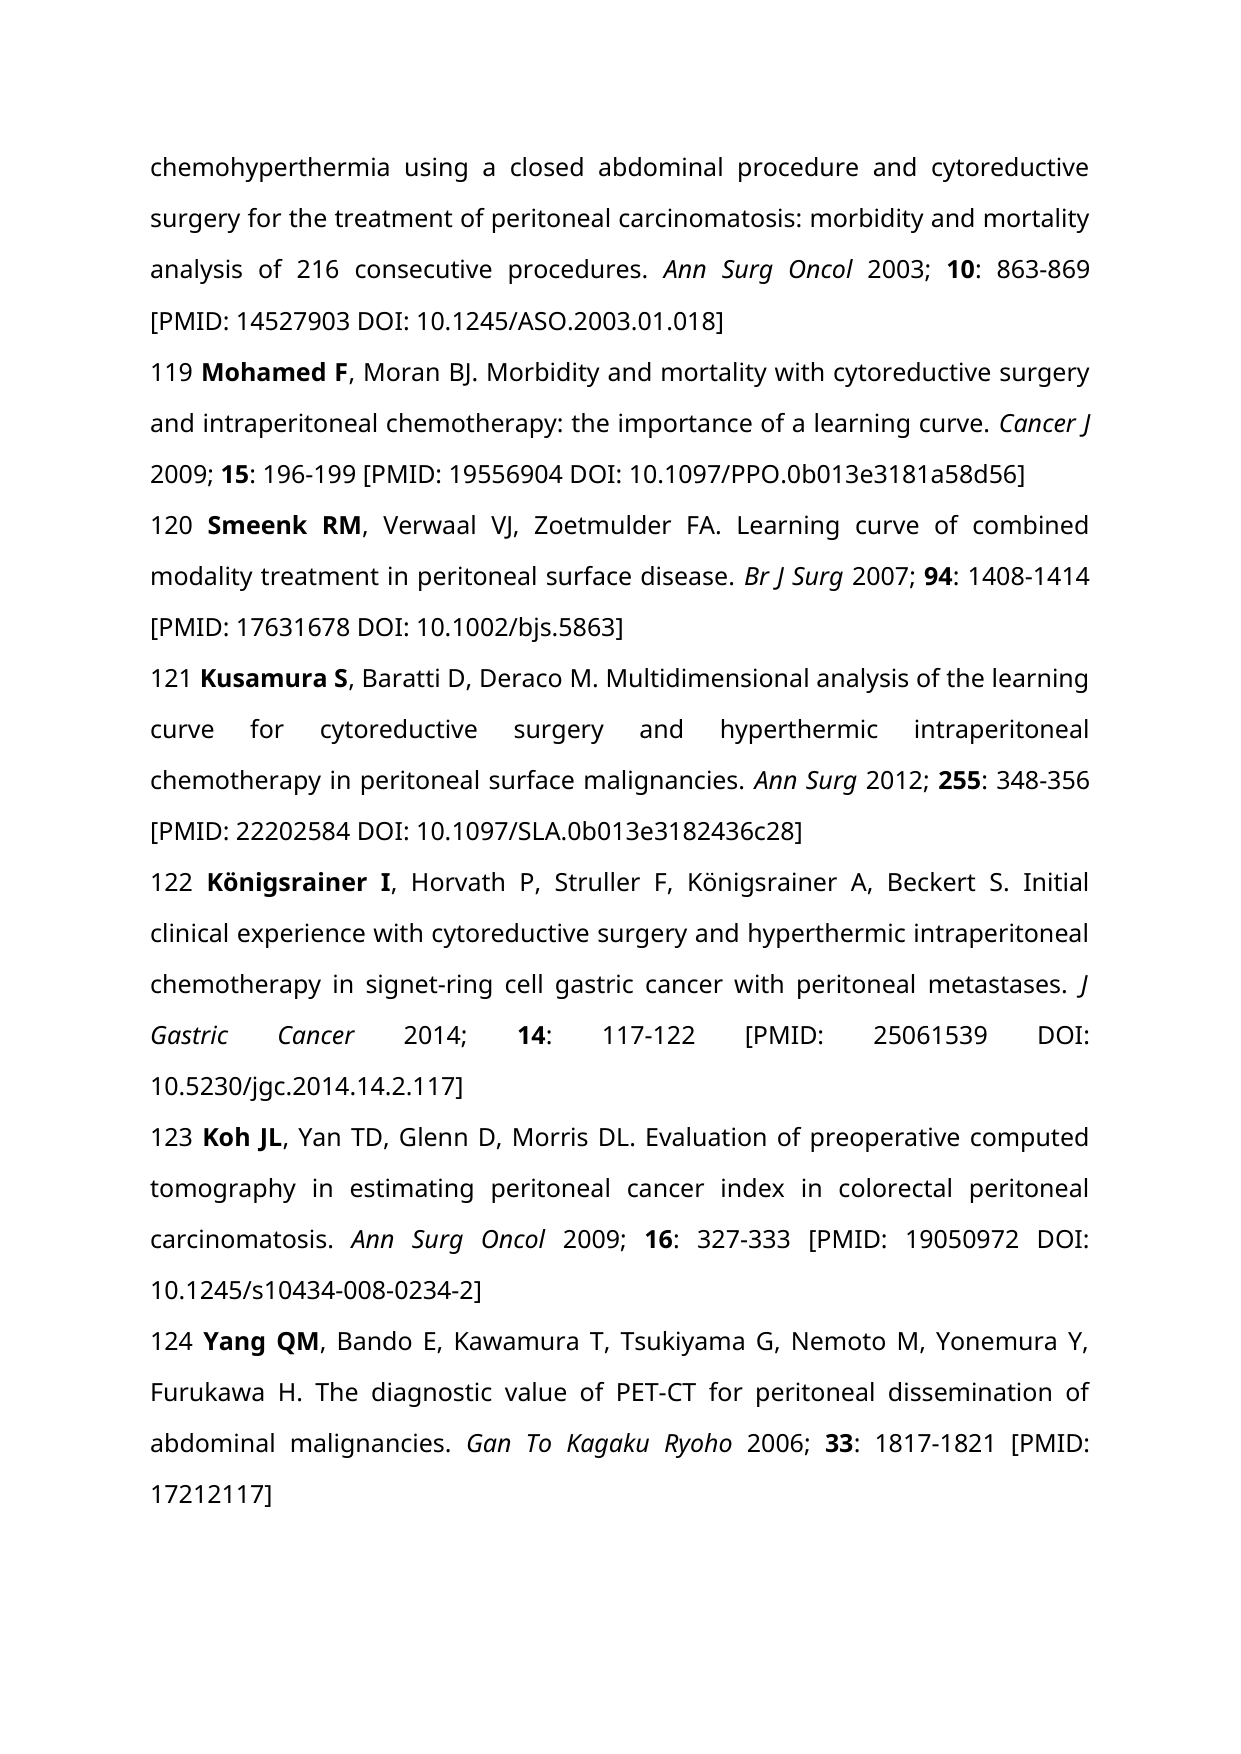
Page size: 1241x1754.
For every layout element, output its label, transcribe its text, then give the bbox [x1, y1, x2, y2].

text 121 Kusamura S, Baratti D, Deraco M. Multidimensional analysis of the learning curve for cytoreductive surgery and hyperthermic intraperitoneal chemotherapy in peritoneal surface malignancies. Ann Surg 2012; 255: 348-356 [PMID: 22202584 DOI: 10.1097/SLA.0b013e3182436c28] [150, 660, 1090, 848]
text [150, 150, 1090, 337]
text 120 Smeenk RM, Verwaal VJ, Zoetmulder FA. Learning curve of combined modality treatment in peritoneal surface disease. Br J Surg 2007; 94: 1408-1414 [PMID: 17631678 DOI: 10.1002/bjs.5863] [150, 507, 1090, 643]
text 119 Mohamed F, Moran BJ. Morbidity and mortality with cytoreductive surgery and intraperitoneal chemotherapy: the importance of a learning curve. Cancer J 2009; 15: 196-199 [PMID: 19556904 DOI: 10.1097/PPO.0b013e3181a58d56] [150, 354, 1090, 490]
text 124 Yang QM, Bando E, Kawamura T, Tsukiyama G, Nemoto M, Yonemura Y, Furukawa H. The diagnostic value of PET-CT for peritoneal dissemination of abdominal malignancies. Gan To Kagaku Ryoho 2006; 33: 1817-1821 [PMID: 17212117] [150, 1324, 1090, 1511]
text 123 Koh JL, Yan TD, Glenn D, Morris DL. Evaluation of preoperative computed tomography in estimating peritoneal cancer index in colorectal peritoneal carcinomatosis. Ann Surg Oncol 2009; 16: 327-333 [PMID: 19050972 DOI: 10.1245/s10434-008-0234-2] [150, 1120, 1090, 1307]
text 122 Königsrainer I, Horvath P, Struller F, Königsrainer A, Beckert S. Initial clinical experience with cytoreductive surgery and hyperthermic intraperitoneal chemotherapy in signet-ring cell gastric cancer with peritoneal metastases. J Gastric Cancer 2014; 14: 117-122 [PMID: 25061539 DOI: 10.5230/jgc.2014.14.2.117] [150, 864, 1090, 1103]
